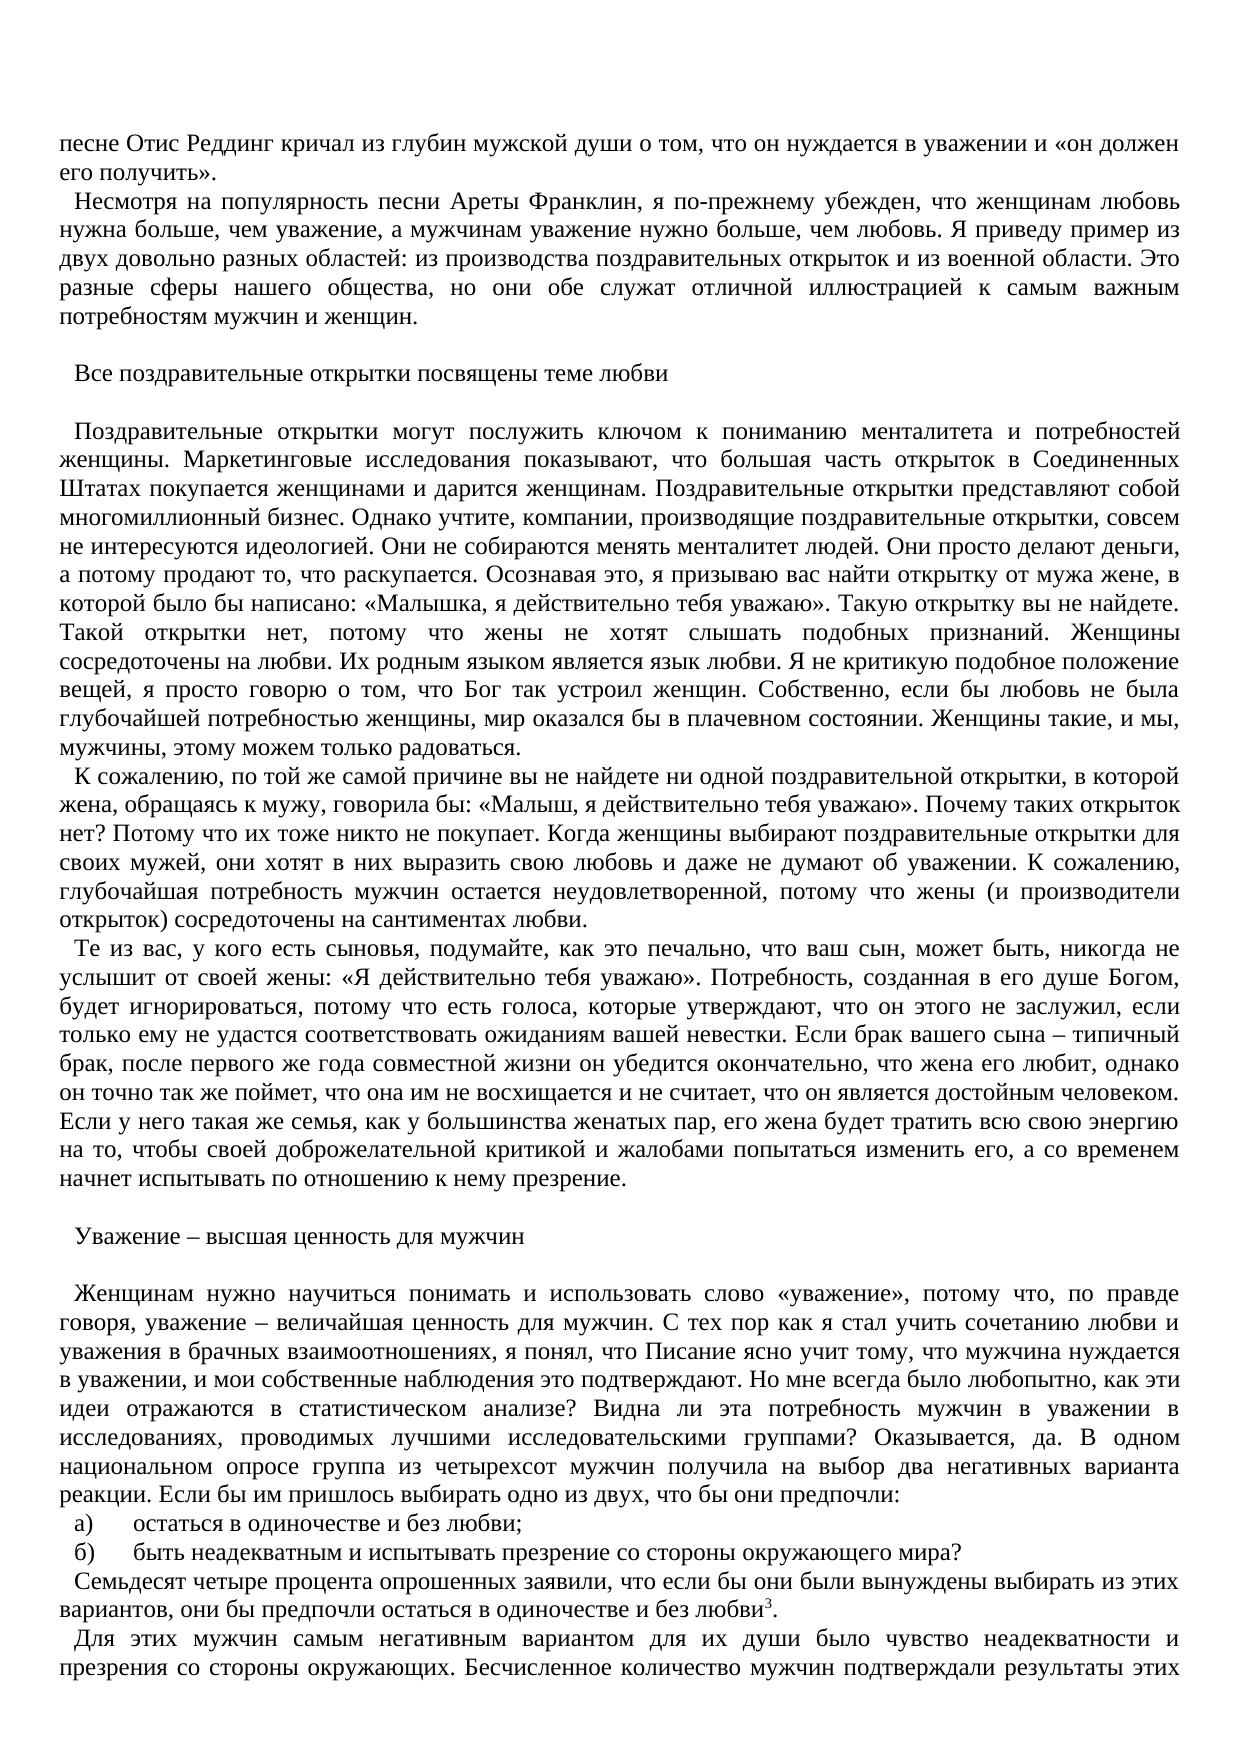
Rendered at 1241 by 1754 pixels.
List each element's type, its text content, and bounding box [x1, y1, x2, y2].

text Уважение – высшая ценность для мужчин [59, 1221, 1181, 1249]
text Семьдесят четыре процента опрошенных заявили, что если бы они были вынуждены выбирать из этих вариантов, они бы предпочли остаться в одиночестве и без любви3. [59, 1566, 1181, 1623]
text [59, 1623, 1181, 1681]
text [59, 128, 1181, 186]
text а) остаться в одиночестве и без любви; [59, 1508, 1181, 1537]
text Все поздравительные открытки посвящены теме любви [59, 358, 1181, 387]
text К сожалению, по той же самой причине вы не найдете ни одной поздравительной открытки, в которой жена, обращаясь к мужу, говорила бы: «Малыш, я действительно тебя уважаю». Почему таких открыток нет? Потому что их тоже никто не покупает. Когда женщины выбирают поздравительные открытки для своих мужей, они хотят в них выразить свою любовь и даже не думают об уважении. К сожалению, глубочайшая потребность мужчин остается неудовлетворенной, потому что жены (и производители открыток) сосредоточены на сантиментах любви. [59, 761, 1181, 933]
text Несмотря на популярность песни Ареты Франклин, я по-прежнему убежден, что женщинам любовь нужна больше, чем уважение, а мужчинам уважение нужно больше, чем любовь. Я приведу пример из двух довольно разных областей: из производства поздравительных открыток и из военной области. Это разные сферы нашего общества, но они обе служат отличной иллюстрацией к самым важным потребностям мужчин и женщин. [59, 186, 1181, 329]
text Поздравительные открытки могут послужить ключом к пониманию менталитета и потребностей женщины. Маркетинговые исследования показывают, что большая часть открыток в Соединенных Штатах покупается женщинами и дарится женщинам. Поздравительные открытки представляют собой многомиллионный бизнес. Однако учтите, компании, производящие поздравительные открытки, совсем не интересуются идеологией. Они не собираются менять менталитет людей. Они просто делают деньги, а потому продают то, что раскупается. Осознавая это, я призываю вас найти открытку от мужа жене, в которой было бы написано: «Малышка, я действительно тебя уважаю». Такую открытку вы не найдете. Такой открытки нет, потому что жены не хотят слышать подобных признаний. Женщины сосредоточены на любви. Их родным языком является язык любви. Я не критикую подобное положение вещей, я просто говорю о том, что Бог так устроил женщин. Собственно, если бы любовь не была глубочайшей потребностью женщины, мир оказался бы в плачевном состоянии. Женщины такие, и мы, мужчины, этому можем только радоваться. [59, 416, 1181, 761]
text б) быть неадекватным и испытывать презрение со стороны окружающего мира? [59, 1537, 1181, 1566]
text Те из вас, у кого есть сыновья, подумайте, как это печально, что ваш сын, может быть, никогда не услышит от своей жены: «Я действительно тебя уважаю». Потребность, созданная в его душе Богом, будет игнорироваться, потому что есть голоса, которые утверждают, что он этого не заслужил, если только ему не удастся соответствовать ожиданиям вашей невестки. Если брак вашего сына – типичный брак, после первого же года совместной жизни он убедится окончательно, что жена его любит, однако он точно так же поймет, что она им не восхищается и не считает, что он является достойным человеком. Если у него такая же семья, как у большинства женатых пар, его жена будет тратить всю свою энергию на то, чтобы своей доброжелательной критикой и жалобами попытаться изменить его, а со временем начнет испытывать по отношению к нему презрение. [59, 933, 1181, 1192]
text Женщинам нужно научиться понимать и использовать слово «уважение», потому что, по правде говоря, уважение – величайшая ценность для мужчин. С тех пор как я стал учить сочетанию любви и уважения в брачных взаимоотношениях, я понял, что Писание ясно учит тому, что мужчина нуждается в уважении, и мои собственные наблюдения это подтверждают. Но мне всегда было любопытно, как эти идеи отражаются в статистическом анализе? Видна ли эта потребность мужчин в уважении в исследованиях, проводимых лучшими исследовательскими группами? Оказывается, да. В одном национальном опросе группа из четырехсот мужчин получила на выбор два негативных варианта реакции. Если бы им пришлось выбирать одно из двух, что бы они предпочли: [59, 1278, 1181, 1508]
